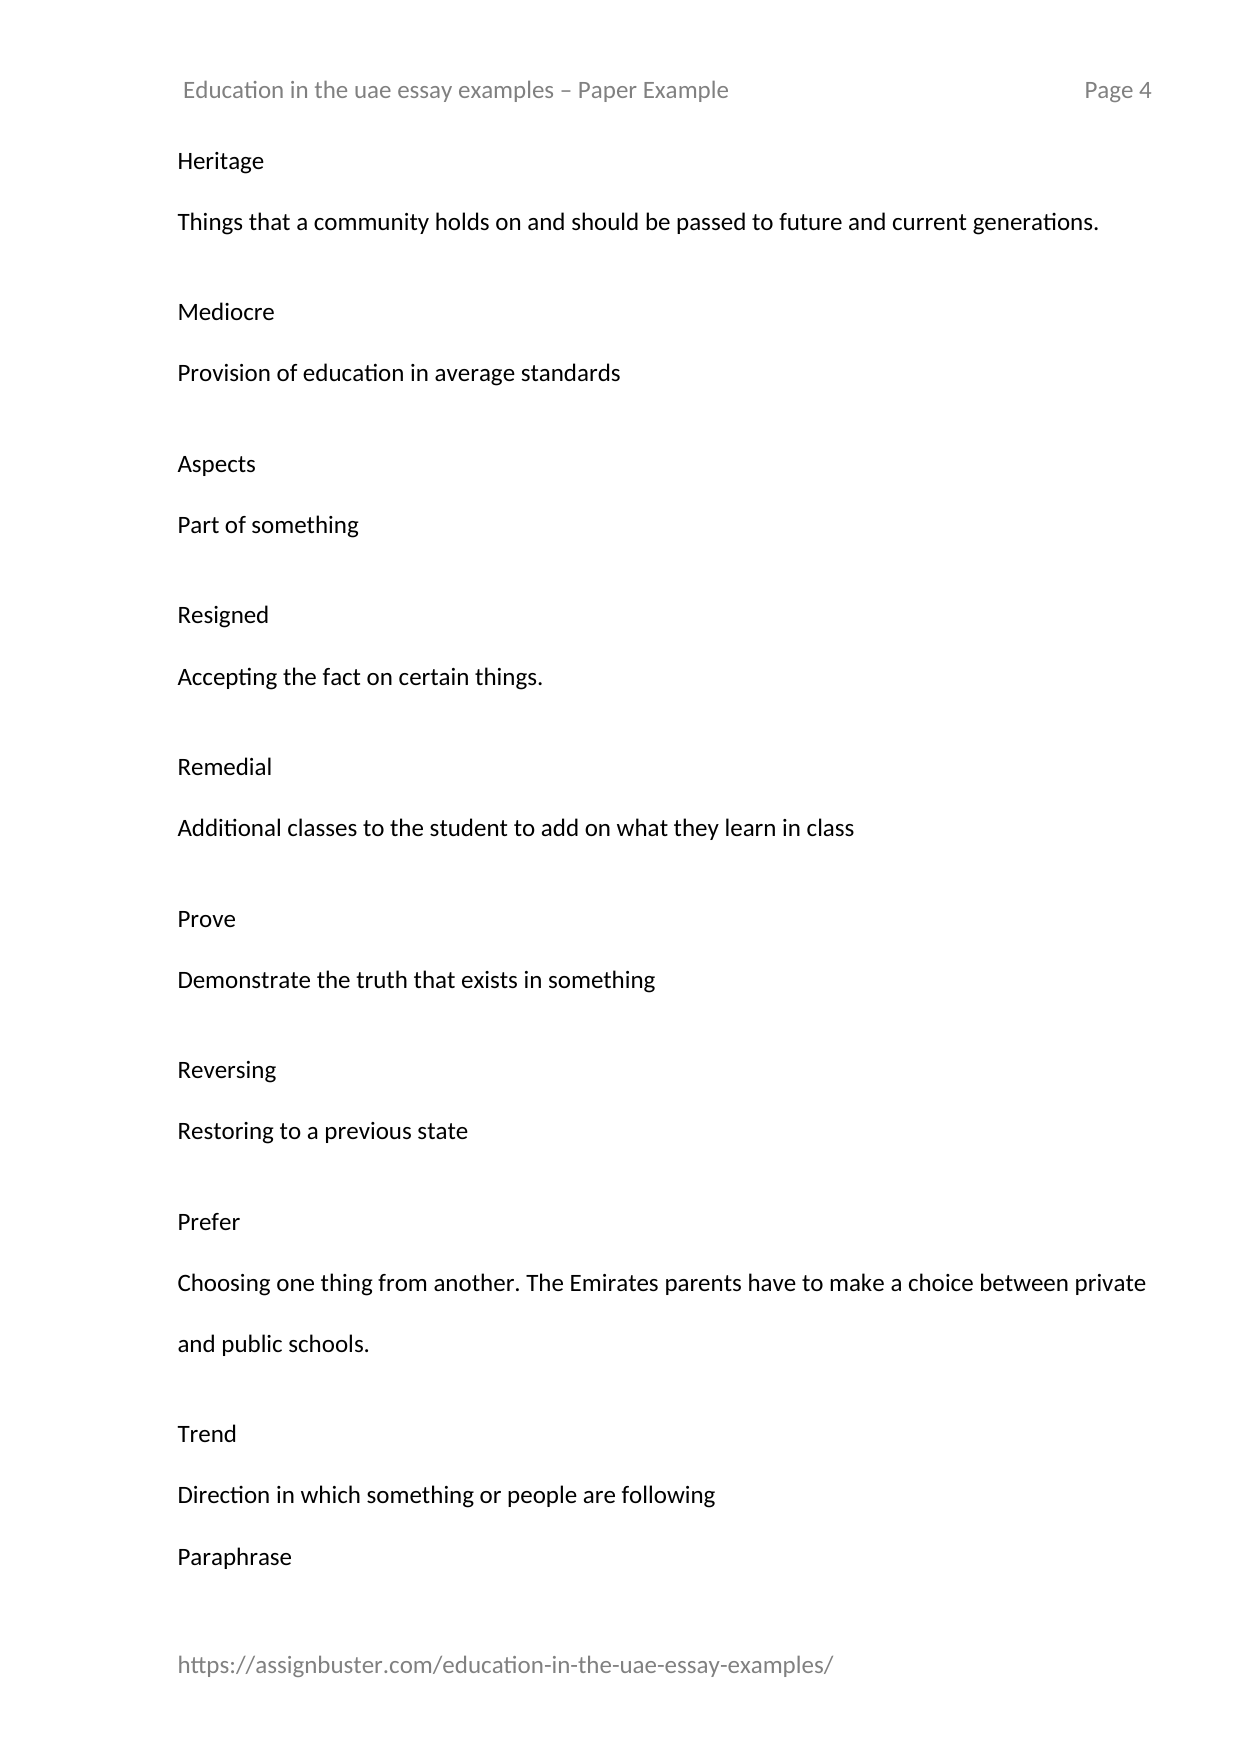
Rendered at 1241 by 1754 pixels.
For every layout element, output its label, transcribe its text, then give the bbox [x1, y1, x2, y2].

text Prove Demonstrate the truth that exists in something [177, 903, 1152, 994]
text Reversing Restoring to a previous state [177, 1054, 1152, 1146]
text Prefer Choosing one thing from another. The Emirates parents have to make a choice between private and public schools. [177, 1206, 1152, 1358]
text Trend Direction in which something or people are following Paraphrase [177, 1418, 1152, 1571]
text Remedial Additional classes to the student to add on what they learn in class [177, 751, 1152, 843]
text Heritage Things that a community holds on and should be passed to future and current generations. [177, 145, 1152, 237]
text Aspects Part of something [177, 448, 1152, 540]
text Resigned Accepting the fact on certain things. [177, 600, 1152, 691]
text Mediocre Provision of education in average standards [177, 297, 1152, 388]
